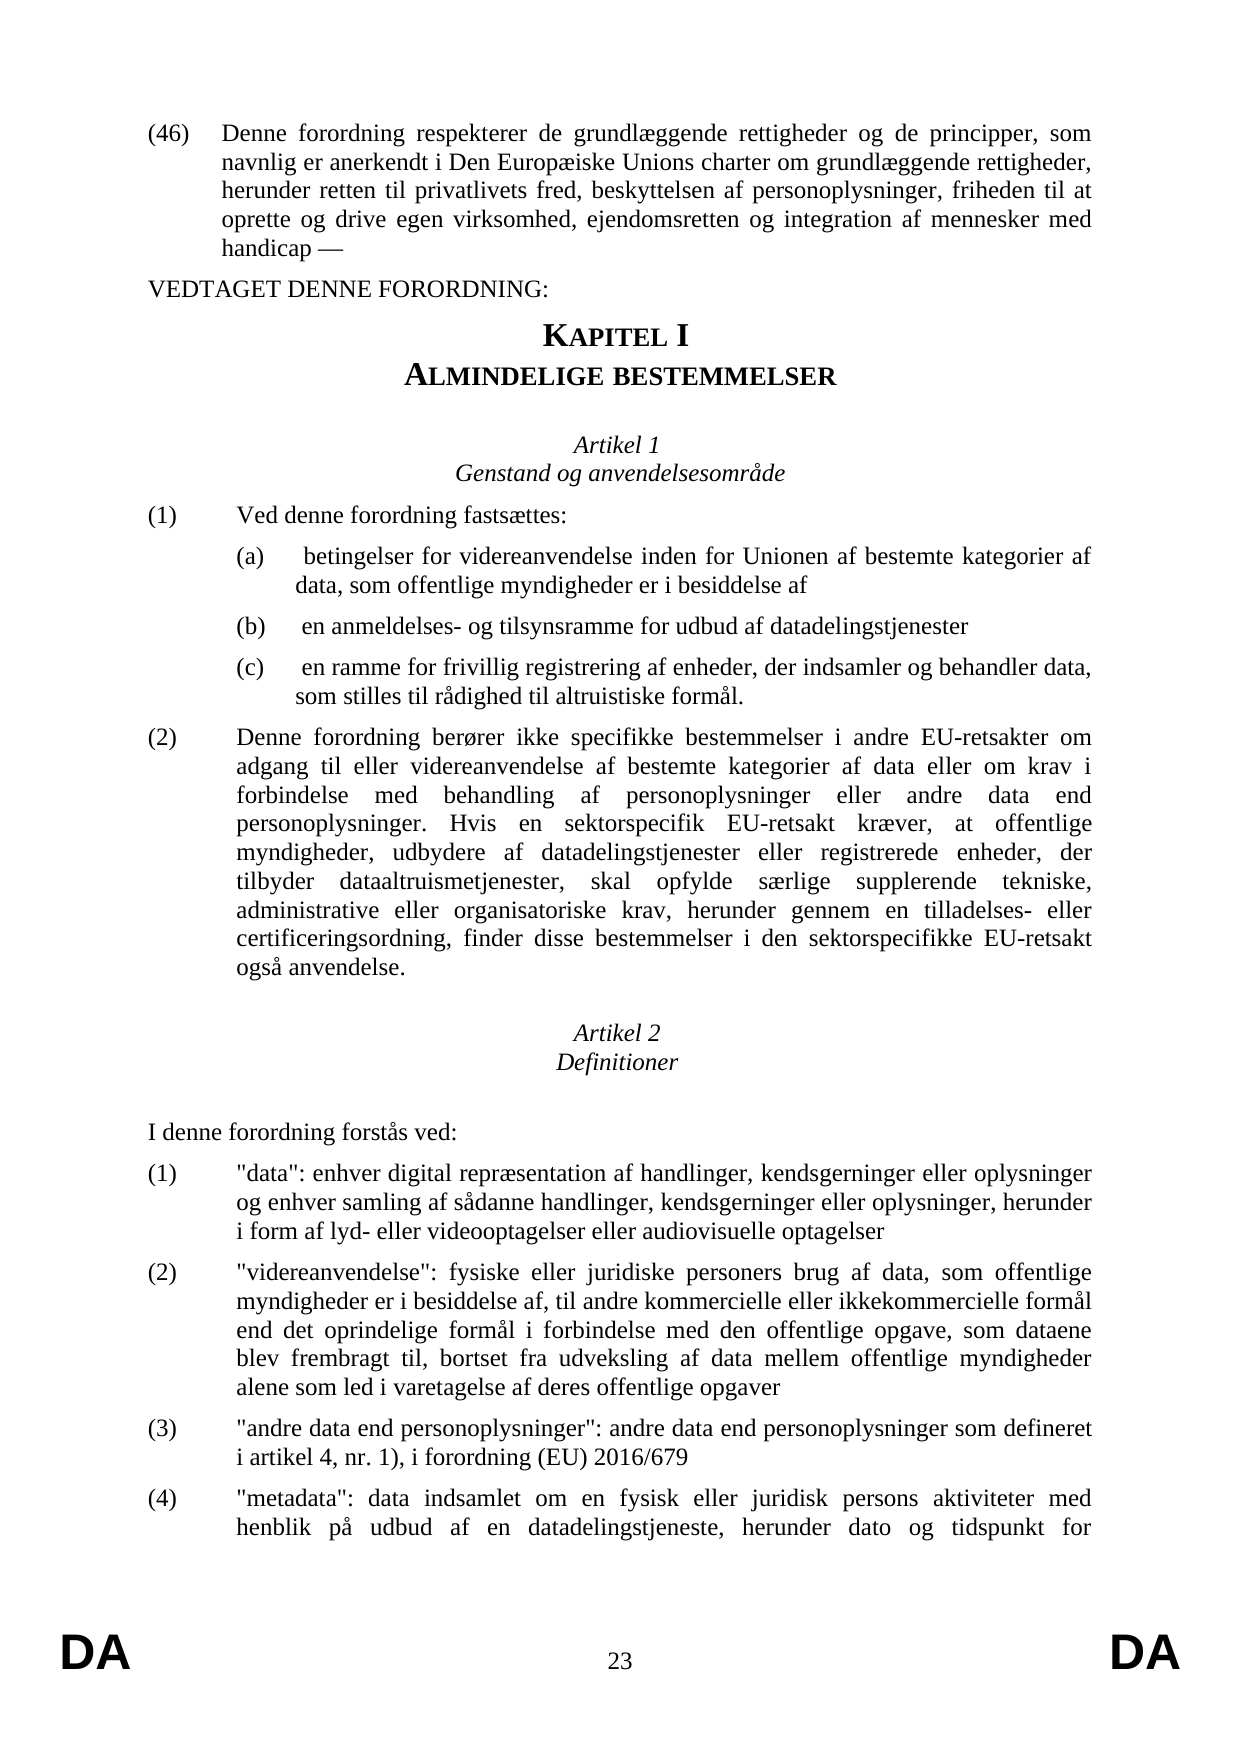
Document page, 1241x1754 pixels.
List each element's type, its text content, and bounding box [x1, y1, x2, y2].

title Kapitel I Almindelige bestemmelser [148, 316, 1093, 392]
text (2) "videreanvendelse": fysiske eller juridiske personers brug af data, som offentlige myndigheder er i besiddelse af, til andre kommercielle eller ikkekommercielle formål end det oprindelige formål i forbindelse med den offentlige opgave, som dataene blev frembragt til, bortset fra udveksling af data mellem offentlige myndigheder alene som led i varetagelse af deres offentlige opgaver [148, 1257, 1093, 1401]
text VEDTAGET DENNE FORORDNING: [148, 274, 1093, 303]
text (3) "andre data end personoplysninger": andre data end personoplysninger som defineret i artikel 4, nr. 1), i forordning (EU) 2016/679 [148, 1413, 1093, 1471]
text (2) Denne forordning berører ikke specifikke bestemmelser i andre EU-retsakter om adgang til eller videreanvendelse af bestemte kategorier af data eller om krav i forbindelse med behandling af personoplysninger eller andre data end personoplysninger. Hvis en sektorspecifik EU-retsakt kræver, at offentlige myndigheder, udbydere af datadelingstjenester eller registrerede enheder, der tilbyder dataaltruismetjenester, skal opfylde særlige supplerende tekniske, administrative eller organisatoriske krav, herunder gennem en tilladelses- eller certificeringsordning, finder disse bestemmelser i den sektorspecifikke EU-retsakt også anvendelse. [148, 722, 1093, 981]
text (46) Denne forordning respekterer de grundlæggende rettigheder og de principper, som navnlig er anerkendt i Den Europæiske Unions charter om grundlæggende rettigheder, herunder retten til privatlivets fred, beskyttelsen af personoplysninger, friheden til at oprette og drive egen virksomhed, ejendomsretten og integration af mennesker med handicap — [148, 118, 1093, 262]
text I denne forordning forstås ved: [148, 1117, 1093, 1146]
text Artikel 1 Genstand og anvendelsesområde [148, 430, 1093, 487]
text (c) en ramme for frivillig registrering af enheder, der indsamler og behandler data, som stilles til rådighed til altruistiske formål. [236, 652, 1093, 710]
text (1) Ved denne forordning fastsættes: [148, 500, 1093, 528]
text (a) betingelser for videreanvendelse inden for Unionen af bestemte kategorier af data, som offentlige myndigheder er i besiddelse af [236, 541, 1093, 598]
text Artikel 2 Definitioner [148, 1018, 1093, 1105]
text (1) "data": enhver digital repræsentation af handlinger, kendsgerninger eller oplysninger og enhver samling af sådanne handlinger, kendsgerninger eller oplysninger, herunder i form af lyd- eller videooptagelser eller audiovisuelle optagelser [148, 1158, 1093, 1245]
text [148, 1483, 1093, 1541]
text (b) en anmeldelses- og tilsynsramme for udbud af datadelingstjenester [236, 611, 1093, 640]
